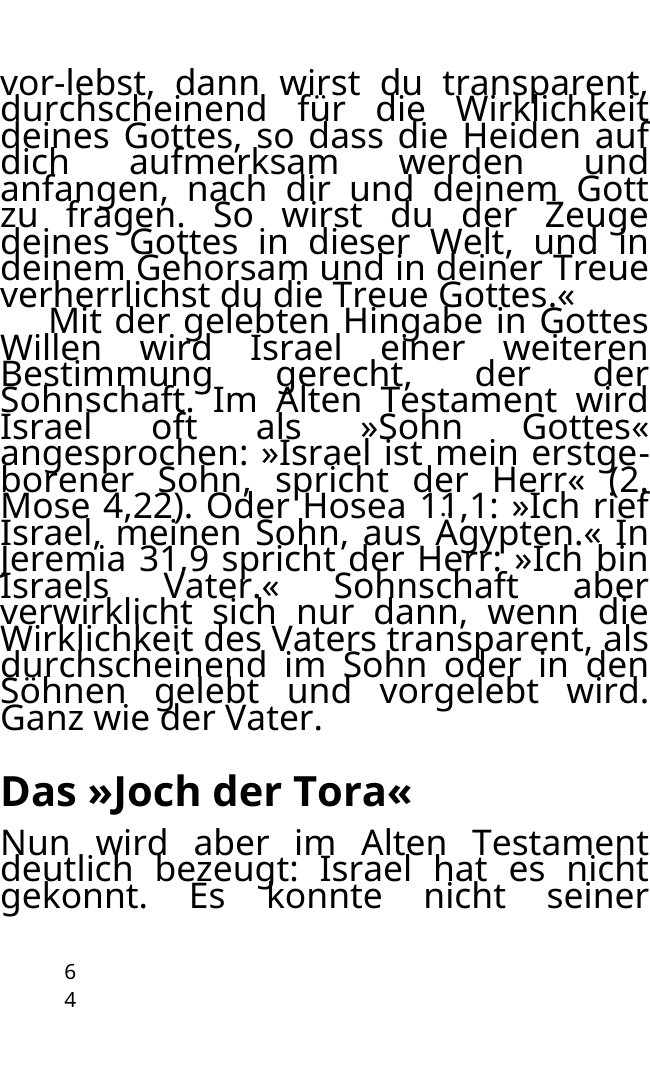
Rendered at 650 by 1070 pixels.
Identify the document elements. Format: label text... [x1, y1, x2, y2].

subtitle Das »Joch der Tora« [0, 773, 649, 815]
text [0, 74, 649, 312]
text Mit der gelebten Hingabe in Gottes Willen wird Israel einer weiteren Bestimmung gerecht, der der Sohnschaft. Im Alten Testament wird Israel oft als »Sohn Gottes« angesprochen: »Israel ist mein erstgeborener Sohn, spricht der Herr« (2. Mose 4,22). Oder Hosea 11,1: »Ich rief Israel, meinen Sohn, aus Ägypten.« In Jeremia 31,9 spricht der Herr: »Ich bin Israels Vater.« Sohnschaft aber verwirklicht sich nur dann, wenn die Wirklichkeit des Vaters transparent, als durchscheinend im Sohn oder in den Söhnen gelebt und vorgelebt wird. Ganz wie der Vater. [0, 312, 649, 736]
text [0, 834, 649, 913]
